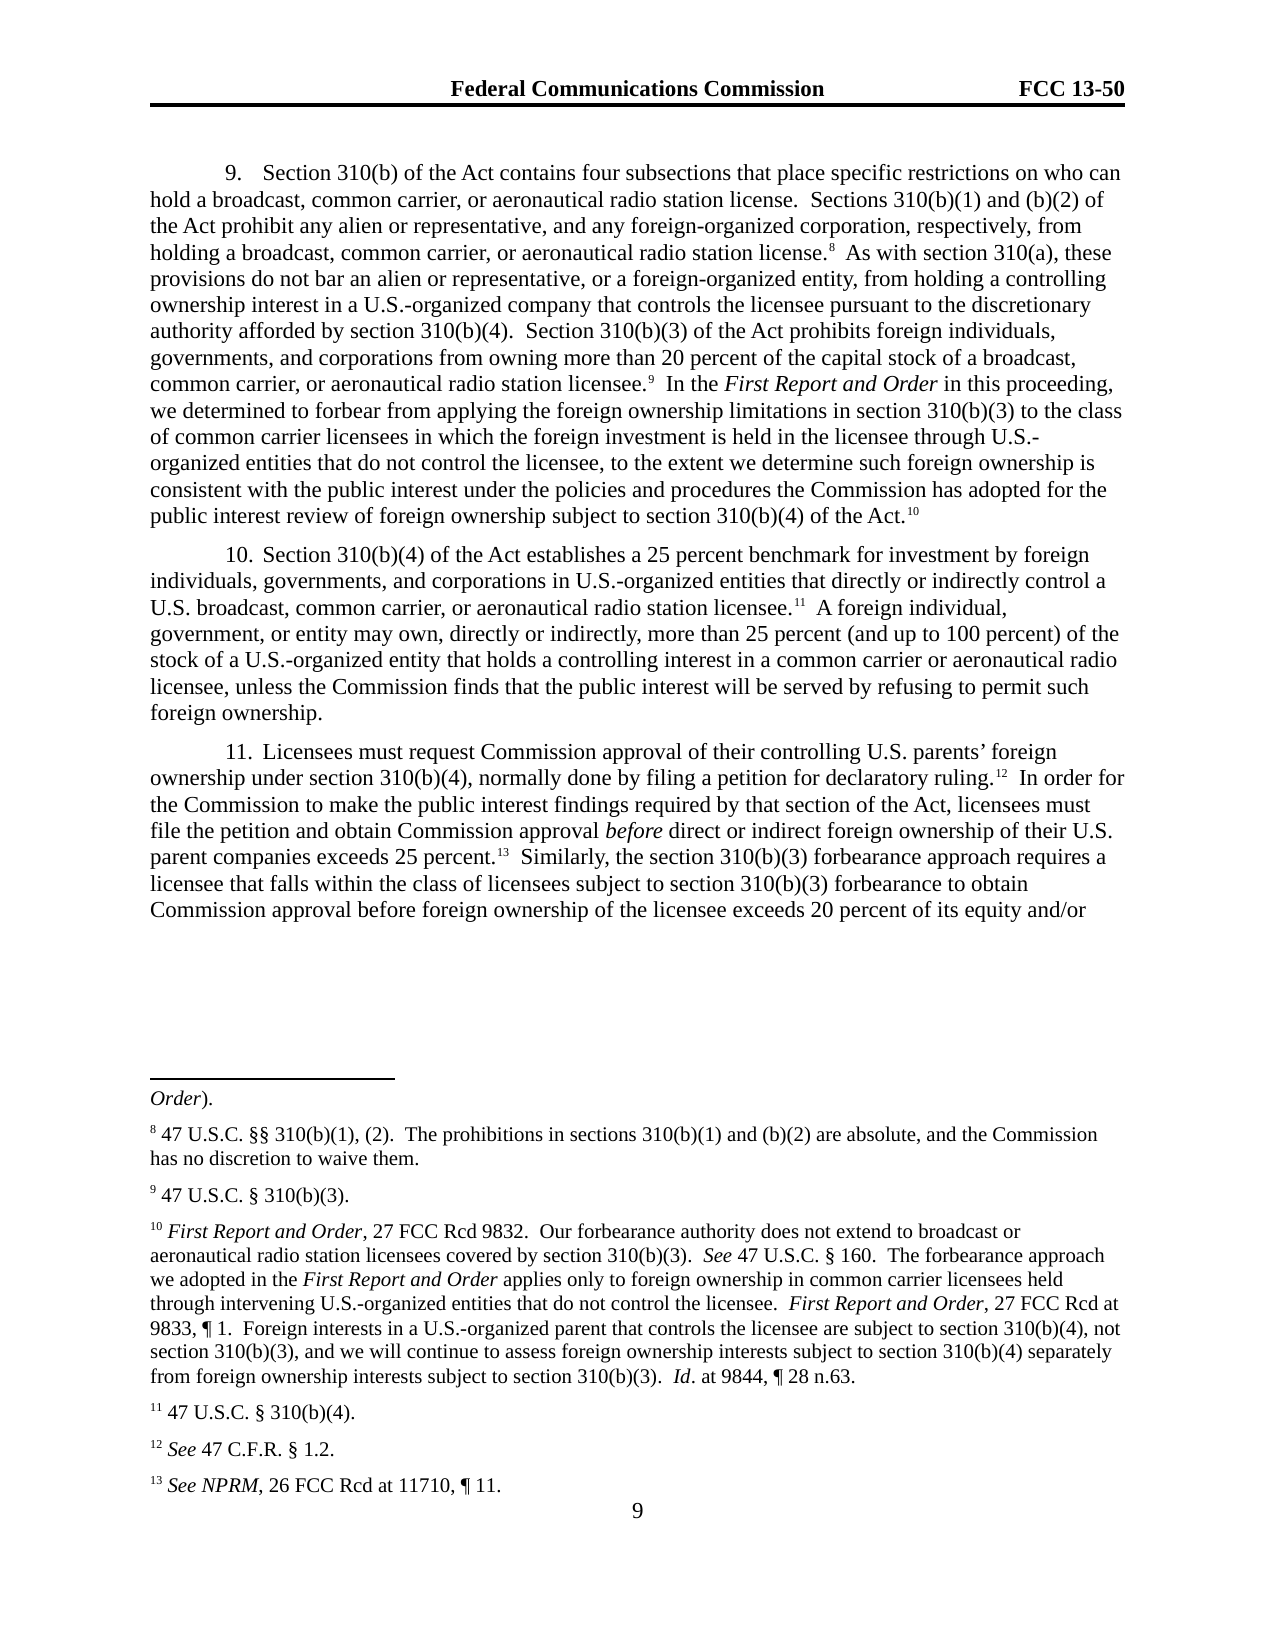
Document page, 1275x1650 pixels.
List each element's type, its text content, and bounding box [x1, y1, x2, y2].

text Licensees must request Commission approval of their controlling U.S. parents’ foreign ownership under section 310(b)(4), normally done by filing a petition for declaratory ruling. In order for the Commission to make the public interest findings required by that section of the Act, licensees must file the petition and obtain Commission approval before direct or indirect foreign ownership of their U.S. parent companies exceeds 25 percent. Similarly, the section 310(b)(3) forbearance approach requires a licensee that falls within the class of licensees subject to section 310(b)(3) forbearance to obtain Commission approval before foreign ownership of the licensee exceeds 20 percent of its equity and/or voting interests. The Commission, or the International Bureau on delegated authority, will assess, in each particular case, whether the foreign interests presented for approval by the licensee are in the public interest, consistent with the Commission’s section 310(b)(4) policy framework. In determining the level of its foreign equity interests and/or voting interests under section 310(b)(3), the licensee must count all of its foreign interests, regardless of whether the interests are held in the licensee itself or through intervening U.S.-organized entities that do not control the licensee. The licensee is not allowed to have foreign ownership under section 310(b)(3) in excess of 20 percent unless and until the Commission has granted the licensee’s petition for declaratory ruling or similar request. Under either provision, where the petition is filed in connection with an application for an initial radio station license, an assignment or transfer of control of a license, or a spectrum leasing arrangement, the Commission or the International Bureau, on delegated authority, must act on the petition before or at the same time as the application is granted. [150, 738, 1125, 922]
text Section 310(b)(4) of the Act establishes a 25 percent benchmark for investment by foreign individuals, governments, and corporations in U.S.-organized entities that directly or indirectly control a U.S. broadcast, common carrier, or aeronautical radio station licensee. A foreign individual, government, or entity may own, directly or indirectly, more than 25 percent (and up to 100 percent) of the stock of a U.S.-organized entity that holds a controlling interest in a common carrier or aeronautical radio licensee, unless the Commission finds that the public interest will be served by refusing to permit such foreign ownership. [150, 541, 1125, 725]
text Section 310(b) of the Act contains four subsections that place specific restrictions on who can hold a broadcast, common carrier, or aeronautical radio station license. Sections 310(b)(1) and (b)(2) of the Act prohibit any alien or representative, and any foreign-organized corporation, respectively, from holding a broadcast, common carrier, or aeronautical radio station license. As with section 310(a), these provisions do not bar an alien or representative, or a foreign-organized entity, from holding a controlling ownership interest in a U.S.-organized company that controls the licensee pursuant to the discretionary authority afforded by section 310(b)(4). Section 310(b)(3) of the Act prohibits foreign individuals, governments, and corporations from owning more than 20 percent of the capital stock of a broadcast, common carrier, or aeronautical radio station licensee. In the First Report and Order in this proceeding, we determined to forbear from applying the foreign ownership limitations in section 310(b)(3) to the class of common carrier licensees in which the foreign investment is held in the licensee through U.S.-organized entities that do not control the licensee, to the extent we determine such foreign ownership is consistent with the public interest under the policies and procedures the Commission has adopted for the public interest review of foreign ownership subject to section 310(b)(4) of the Act. [150, 159, 1125, 528]
